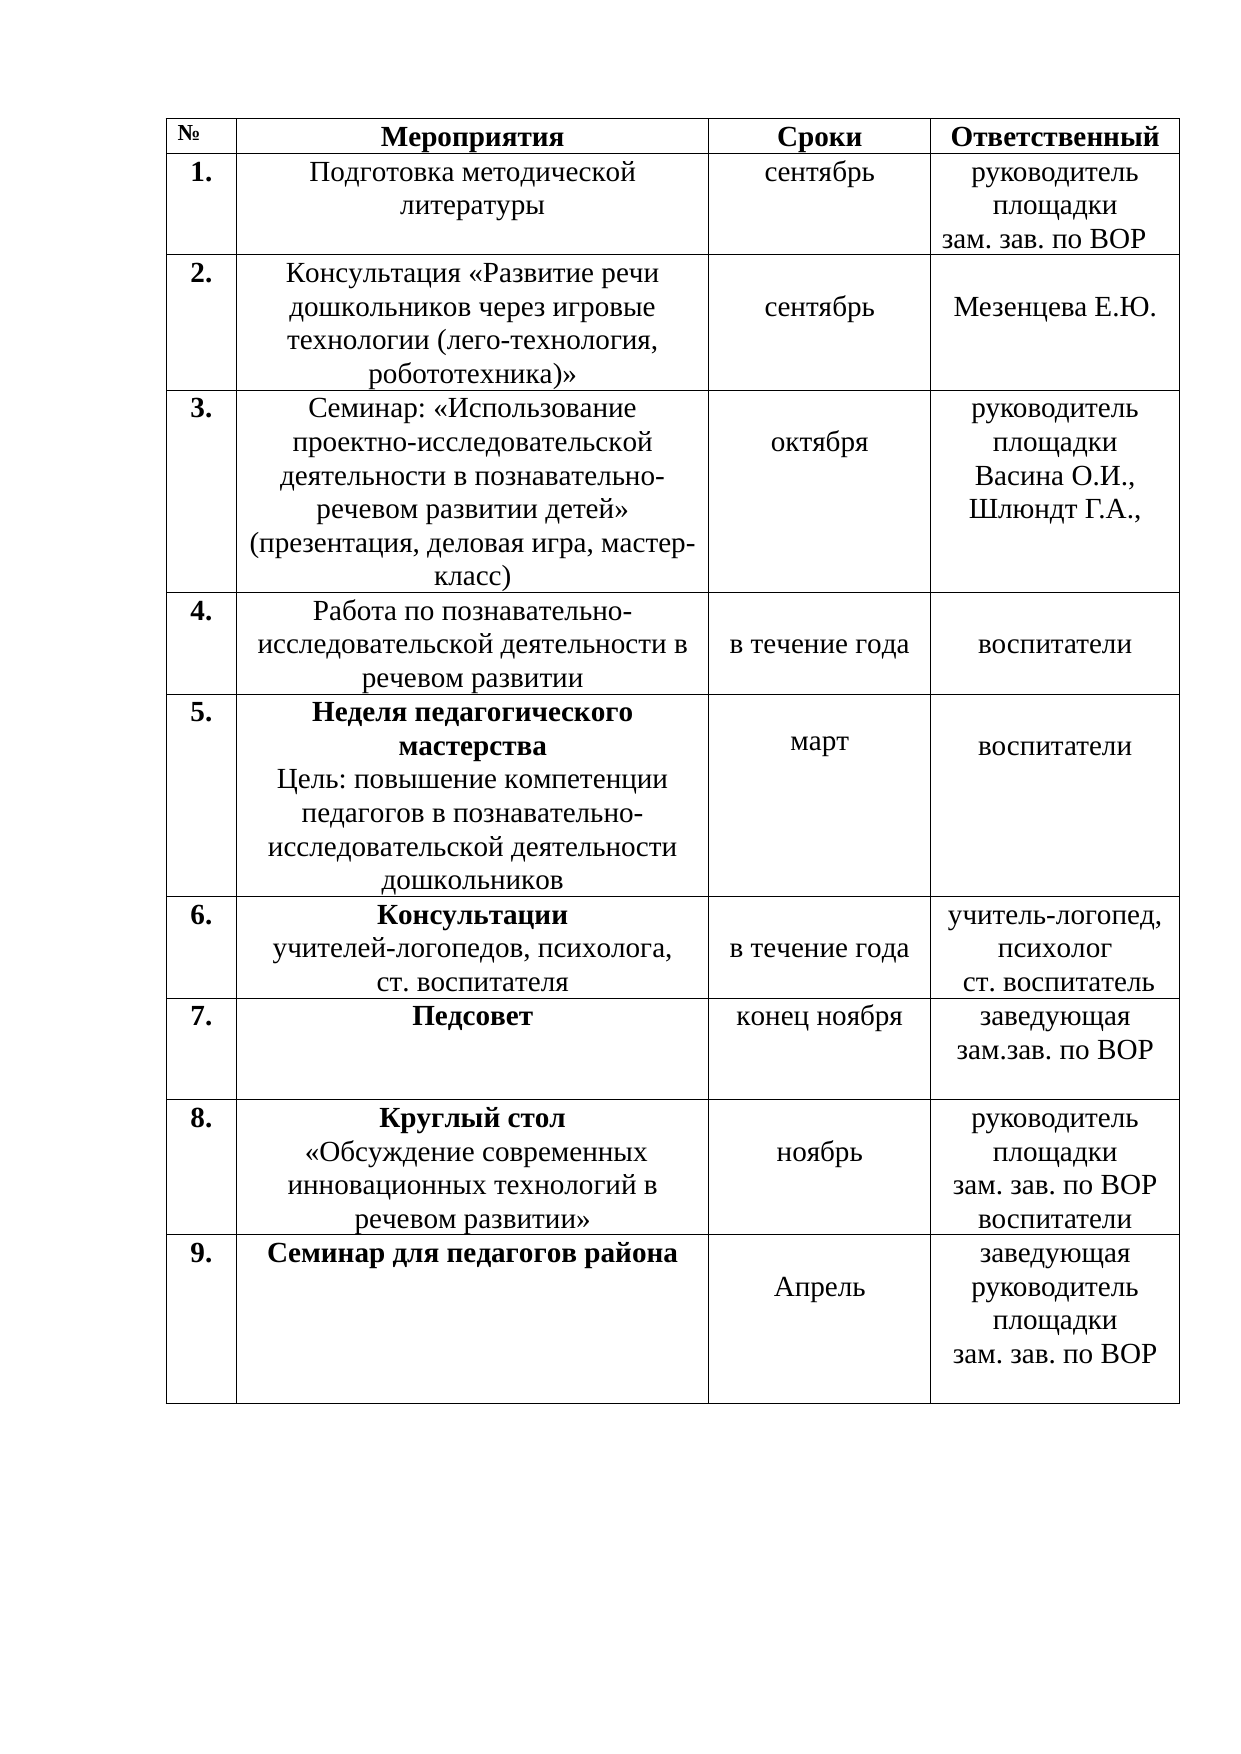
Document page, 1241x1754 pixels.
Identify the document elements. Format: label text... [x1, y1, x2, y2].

table_cell учитель-логопед, психолог ст. воспитатель [931, 897, 1179, 997]
table_cell конец ноября [709, 999, 930, 1099]
table_cell Круглый стол «Обсуждение современных инновационных технологий в речевом развитии» [237, 1100, 708, 1234]
table_cell март [709, 695, 930, 896]
table_header Ответственный [931, 119, 1179, 153]
table_cell Работа по познавательно-исследовательской деятельности в речевом развитии [237, 593, 708, 693]
table_cell сентябрь [709, 154, 930, 254]
table_cell 1. [167, 154, 236, 254]
table_cell 9. [167, 1235, 236, 1403]
table_cell заведующая зам.зав. по ВОР [931, 999, 1179, 1099]
table_cell 2. [167, 255, 236, 389]
table_header Сроки [709, 119, 930, 153]
table_header № [167, 119, 236, 153]
table_cell Неделя педагогического мастерства Цель: повышение компетенции педагогов в познавательно-исследовательской деятельности дошкольников [237, 695, 708, 896]
table_cell в течение года [709, 897, 930, 997]
table_cell Мезенцева Е.Ю. [931, 255, 1179, 389]
table_cell Подготовка методической литературы [237, 154, 708, 254]
table_cell руководитель площадки зам. зав. по ВОР воспитатели [931, 1100, 1179, 1234]
table_cell воспитатели [931, 695, 1179, 896]
table_cell заведующая руководитель площадки зам. зав. по ВОР [931, 1235, 1179, 1403]
table_cell 5. [167, 695, 236, 896]
table_cell в течение года [709, 593, 930, 693]
table_cell сентябрь [709, 255, 930, 389]
table_cell Консультации учителей-логопедов, психолога, ст. воспитателя [237, 897, 708, 997]
table_cell 7. [167, 999, 236, 1099]
table_cell 4. [167, 593, 236, 693]
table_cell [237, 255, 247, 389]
table_cell октября [709, 391, 930, 592]
table_cell 6. [167, 897, 236, 997]
table_cell ноябрь [709, 1100, 930, 1234]
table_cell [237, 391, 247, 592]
table_cell 3. [167, 391, 236, 592]
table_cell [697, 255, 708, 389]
table_cell руководитель площадки зам. зав. по ВОР [931, 154, 1179, 254]
table_cell руководитель площадки Васина О.И., Шлюндт Г.А., [931, 391, 1179, 592]
table_cell Педсовет [237, 999, 708, 1099]
table_cell 8. [167, 1100, 236, 1234]
table_cell Семинар для педагогов района [237, 1235, 708, 1403]
table_cell воспитатели [931, 593, 1179, 693]
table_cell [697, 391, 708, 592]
table_header Мероприятия [237, 119, 708, 153]
table_cell Апрель [709, 1235, 930, 1403]
